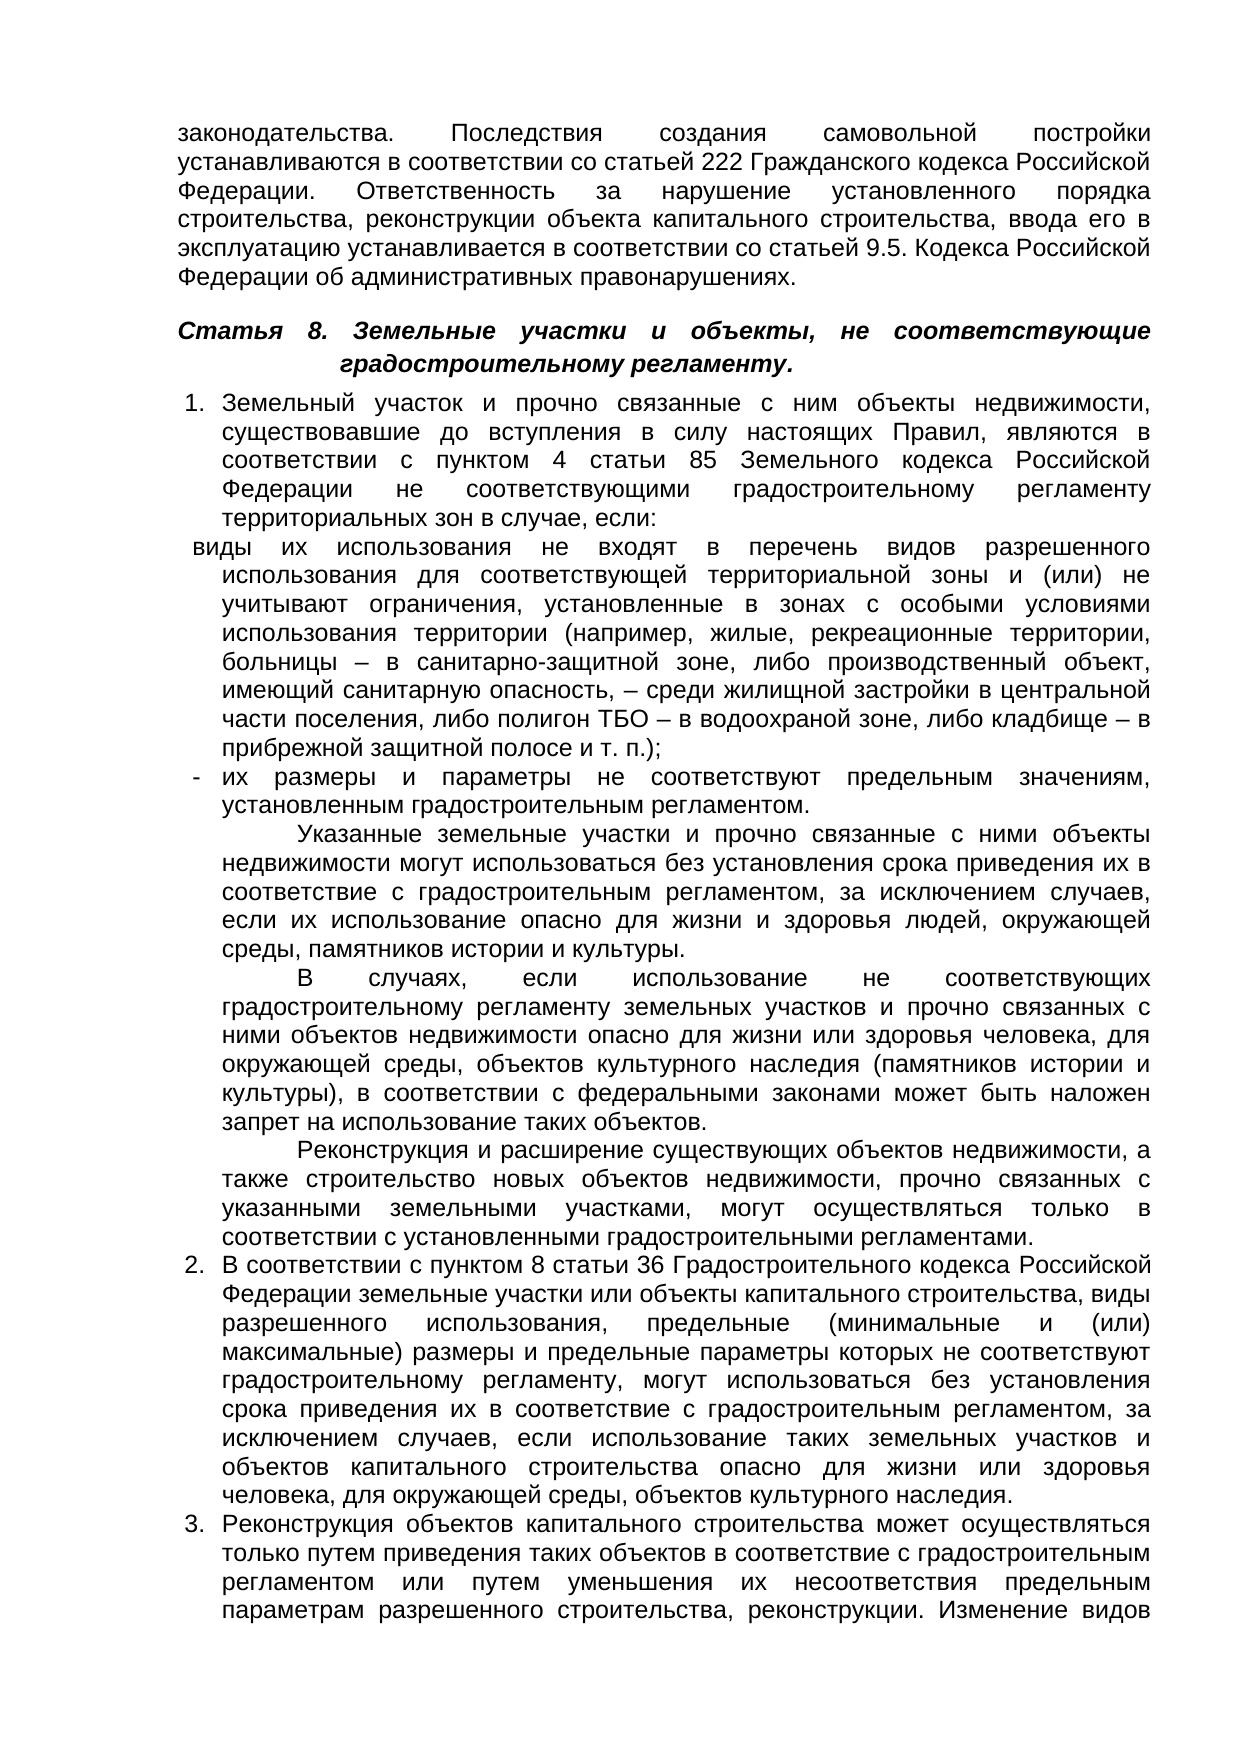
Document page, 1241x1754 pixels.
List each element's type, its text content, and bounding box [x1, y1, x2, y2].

text Реконструкция и расширение существующих объектов недвижимости, а также строительство новых объектов недвижимости, прочно связанных с указанными земельными участками, могут осуществляться только в соответствии с установленными градостроительными регламентами. [222, 1135, 1152, 1250]
text - их размеры и параметры не соответствуют предельным значениям, установленным градостроительным регламентом. [192, 762, 1152, 819]
list Земельный участок и прочно связанные с ним объекты недвижимости, существовавшие до вступления в силу настоящих Правил, являются в соответствии с пунктом 4 статьи 85 Земельного кодекса Российской Федерации не соответствующими градостроительному регламенту территориальных зон в случае, если: [184, 388, 1152, 532]
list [184, 1509, 1152, 1624]
text виды их использования не входят в перечень видов разрешенного использования для соответствующей территориальной зоны и (или) не учитывают ограничения, установленные в зонах с особыми условиями использования территории (например, жилые, рекреационные территории, больницы – в санитарно-защитной зоне, либо производственный объект, имеющий санитарную опасность, – среди жилищной застройки в центральной части поселения, либо полигон ТБО – в водоохраной зоне, либо кладбище – в прибрежной защитной полосе и т. п.); [192, 532, 1152, 762]
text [177, 118, 1152, 291]
list В соответствии с пунктом 8 статьи 36 Градостроительного кодекса Российской Федерации земельные участки или объекты капитального строительства, виды разрешенного использования, предельные (минимальные и (или) максимальные) размеры и предельные параметры которых не соответствуют градостроительному регламенту, могут использоваться без установления срока приведения их в соответствие с градостроительным регламентом, за исключением случаев, если использование таких земельных участков и объектов капитального строительства опасно для жизни или здоровья человека, для окружающей среды, объектов культурного наследия. [184, 1250, 1152, 1509]
subtitle Статья 8. Земельные участки и объекты, не соответствующие градостроительному регламенту. [177, 316, 1152, 377]
text Указанные земельные участки и прочно связанные с ними объекты недвижимости могут использоваться без установления срока приведения их в соответствие с градостроительным регламентом, за исключением случаев, если их использование опасно для жизни и здоровья людей, окружающей среды, памятников истории и культуры. [222, 819, 1152, 963]
text В случаях, если использование не соответствующих градостроительному регламенту земельных участков и прочно связанных с ними объектов недвижимости опасно для жизни или здоровья человека, для окружающей среды, объектов культурного наследия (памятников истории и культуры), в соответствии с федеральными законами может быть наложен запрет на использование таких объектов. [222, 963, 1152, 1135]
